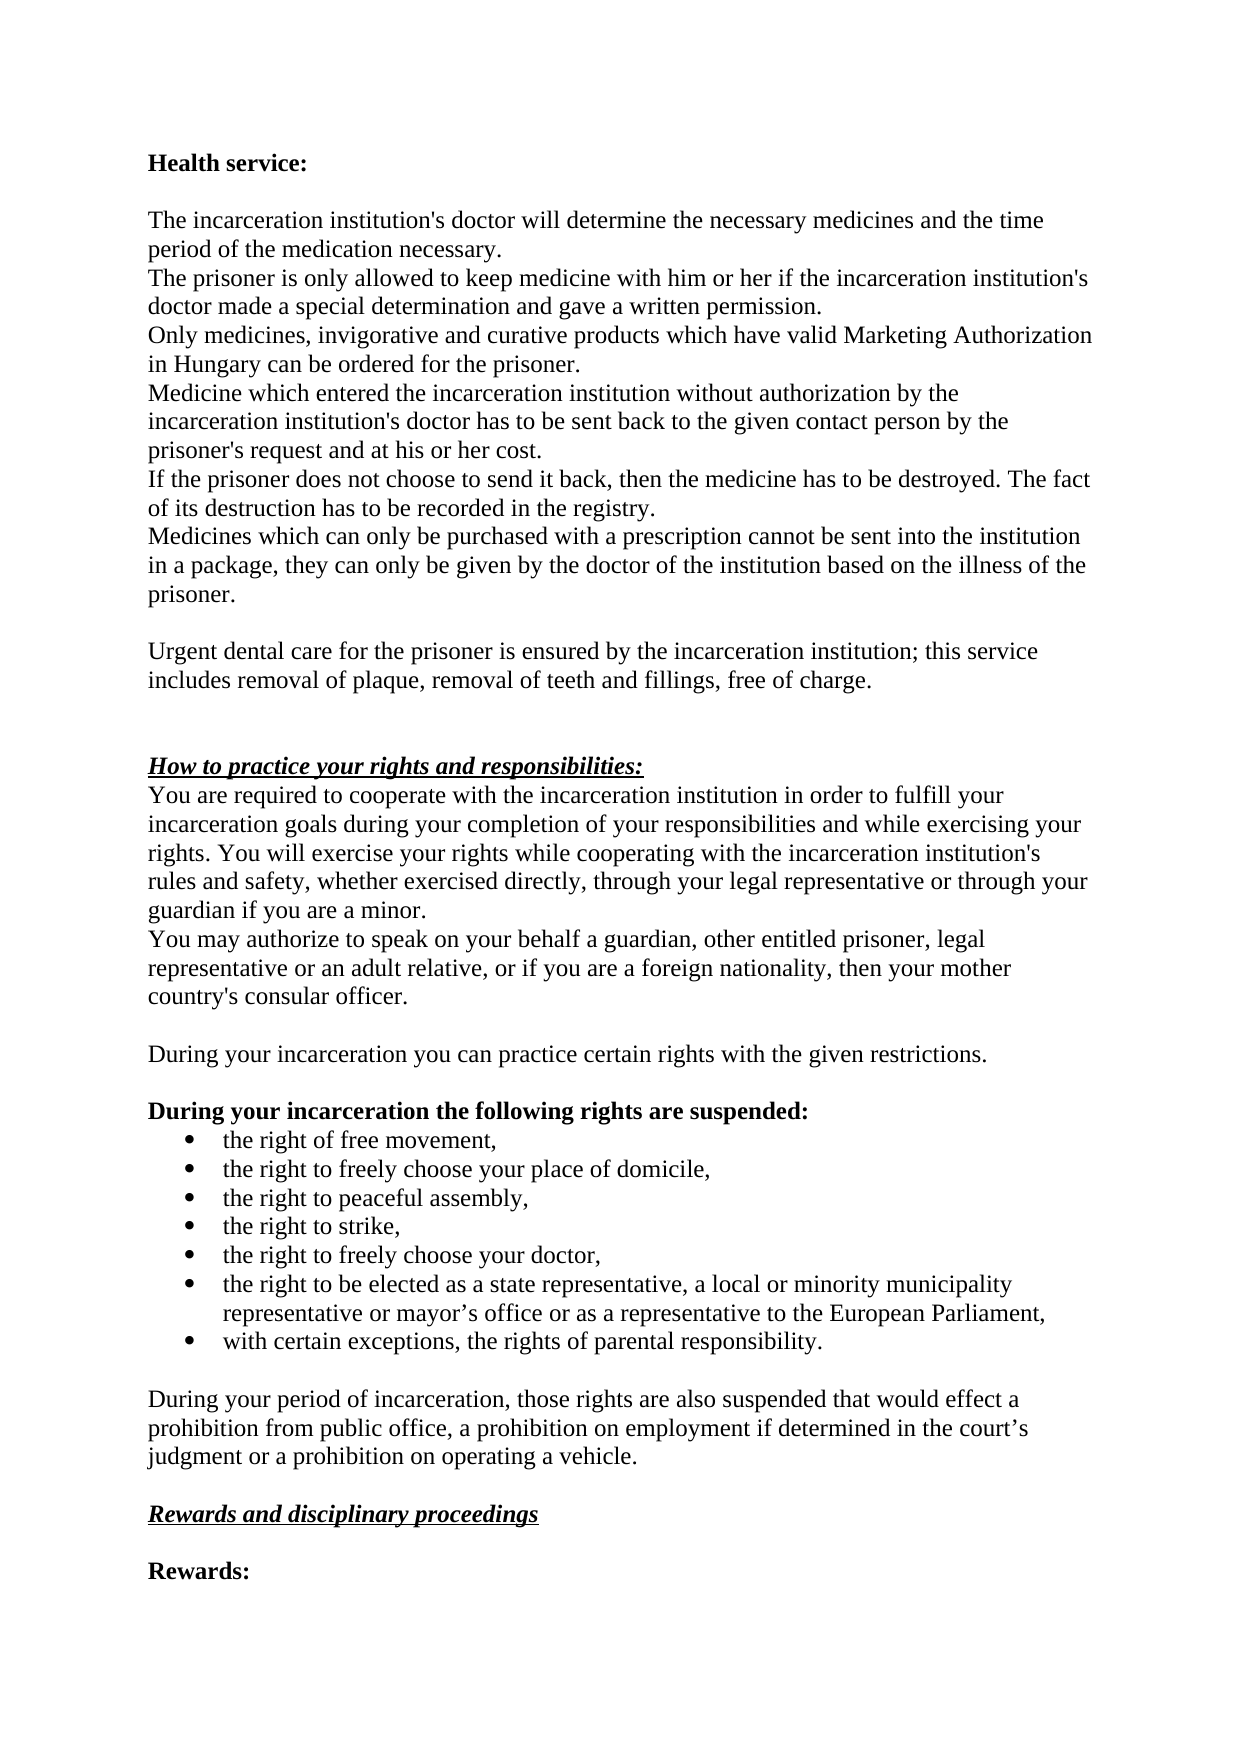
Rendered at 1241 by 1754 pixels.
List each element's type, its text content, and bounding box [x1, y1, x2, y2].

text You are required to cooperate with the incarceration institution in order to fulfill your incarceration goals during your completion of your responsibilities and while exercising your rights. You will exercise your rights while cooperating with the incarceration institution's rules and safety, whether exercised directly, through your legal representative or through your guardian if you are a minor. [148, 780, 1093, 924]
text The incarceration institution's doctor will determine the necessary medicines and the time period of the medication necessary. [148, 205, 1093, 263]
list with certain exceptions, the rights of parental responsibility. [185, 1326, 1093, 1355]
text Rewards and disciplinary proceedings [148, 1499, 1093, 1528]
list the right to be elected as a state representative, a local or minority municipality representative or mayor’s office or as a representative to the European Parliament, [185, 1269, 1093, 1326]
text The prisoner is only allowed to keep medicine with him or her if the incarceration institution's doctor made a special determination and gave a written permission. [148, 263, 1093, 320]
list the right to strike, [185, 1211, 1093, 1240]
text Health service: [148, 148, 1093, 176]
text Medicines which can only be purchased with a prescription cannot be sent into the institution in a package, they can only be given by the doctor of the institution based on the illness of the prisoner. [148, 521, 1093, 608]
text You may authorize to speak on your behalf a guardian, other entitled prisoner, legal representative or an adult relative, or if you are a foreign nationality, then your mother country's consular officer. [148, 924, 1093, 1010]
text During your period of incarceration, those rights are also suspended that would effect a prohibition from public office, a prohibition on employment if determined in the court’s judgment or a prohibition on operating a vehicle. [148, 1384, 1093, 1470]
text Medicine which entered the incarceration institution without authorization by the incarceration institution's doctor has to be sent back to the given contact person by the prisoner's request and at his or her cost. [148, 378, 1093, 464]
text Urgent dental care for the prisoner is ensured by the incarceration institution; this service includes removal of plaque, removal of teeth and fillings, free of charge. [148, 636, 1093, 694]
text During your incarceration you can practice certain rights with the given restrictions. [148, 1039, 1093, 1068]
text If the prisoner does not choose to send it back, then the medicine has to be destroyed. The fact of its destruction has to be recorded in the registry. [148, 464, 1093, 521]
list the right of free movement, [185, 1125, 1093, 1154]
text Rewards: [148, 1556, 1093, 1585]
list the right to freely choose your place of domicile, [185, 1154, 1093, 1183]
text Only medicines, invigorative and curative products which have valid Marketing Authorization in Hungary can be ordered for the prisoner. [148, 320, 1093, 378]
list the right to freely choose your doctor, [185, 1240, 1093, 1269]
text During your incarceration the following rights are suspended: [148, 1096, 1093, 1125]
text How to practice your rights and responsibilities: [148, 751, 1093, 780]
list the right to peaceful assembly, [185, 1183, 1093, 1211]
